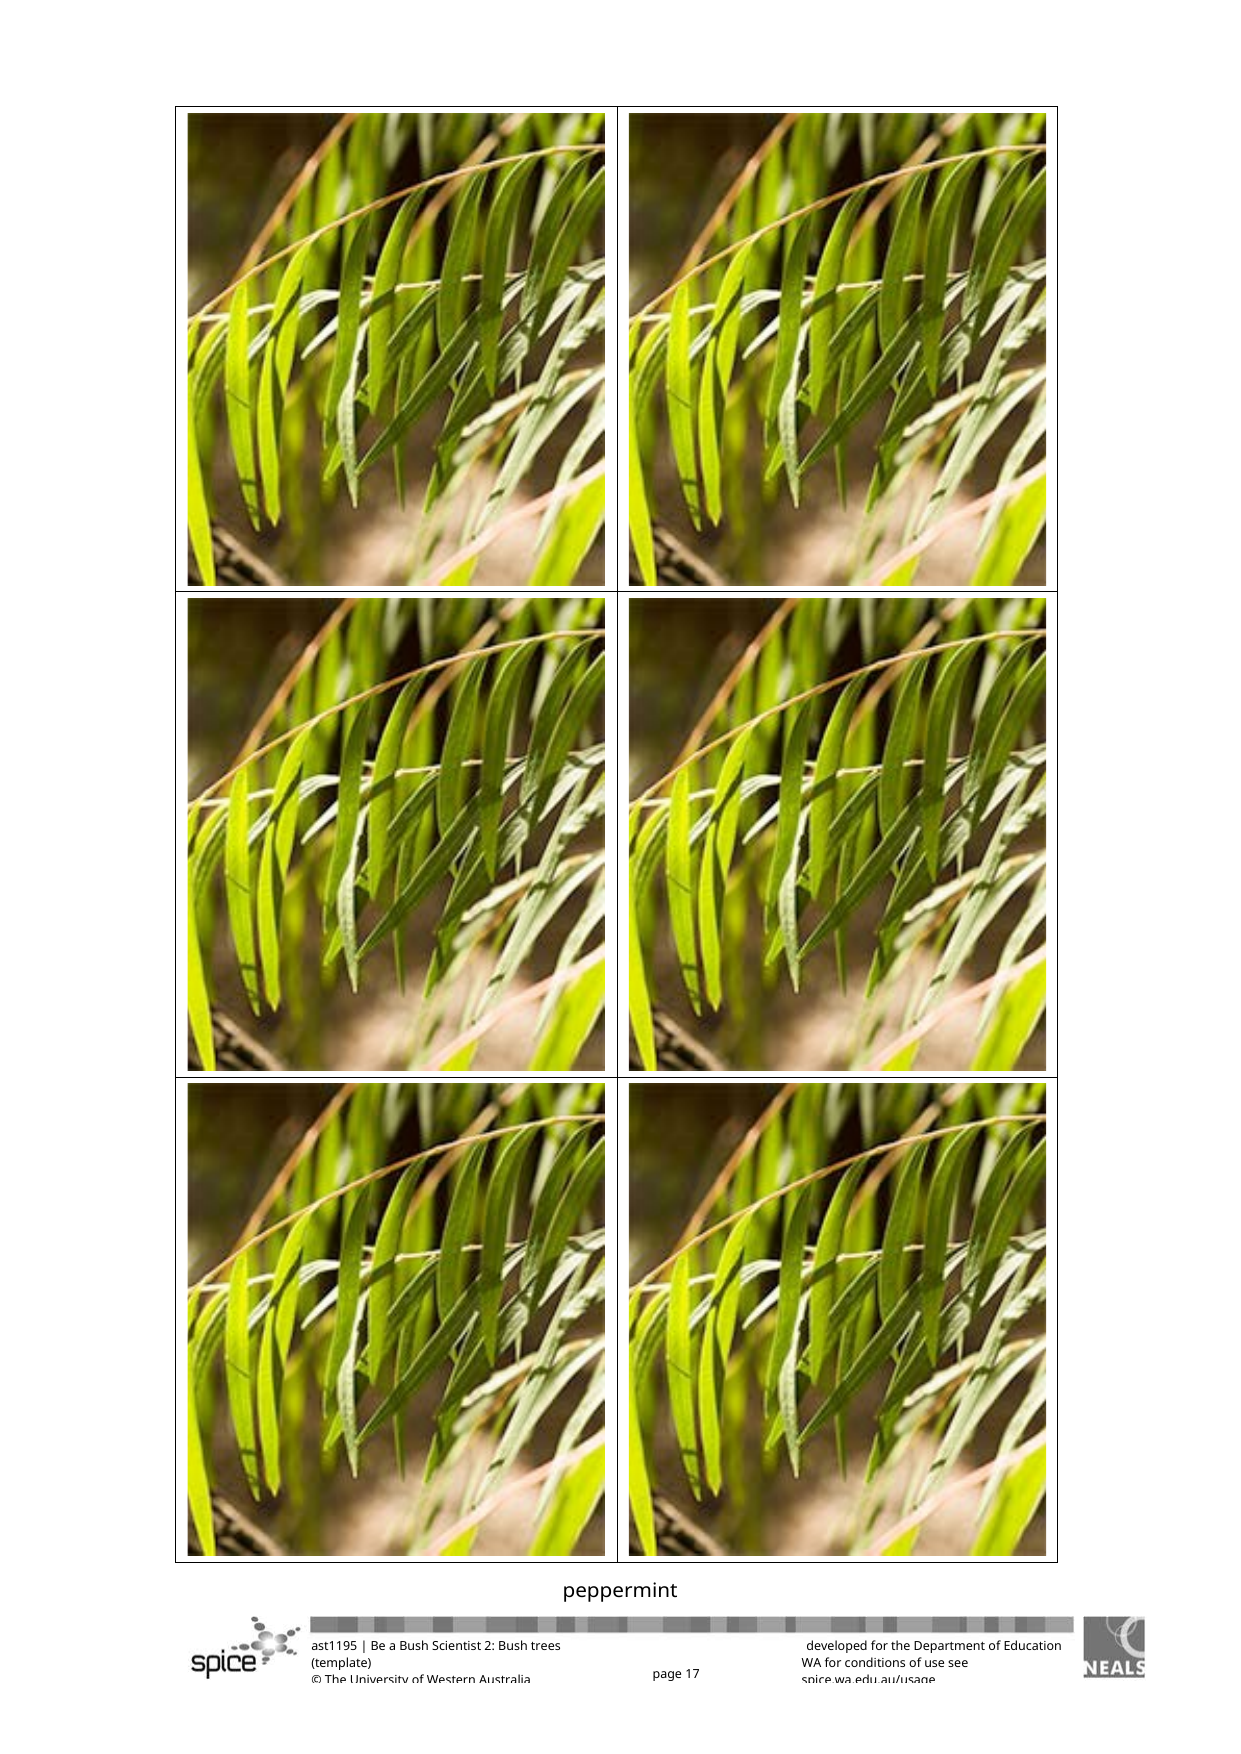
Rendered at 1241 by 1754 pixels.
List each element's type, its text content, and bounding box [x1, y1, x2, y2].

picture [628, 1083, 1047, 1556]
picture [187, 113, 605, 586]
picture [628, 598, 1047, 1071]
picture [187, 598, 605, 1071]
table_header [176, 107, 617, 591]
picture [628, 113, 1047, 586]
table_cell [618, 1078, 1057, 1562]
table_cell [618, 592, 1057, 1077]
table_header [618, 107, 1057, 591]
text peppermint [536, 1576, 704, 1603]
picture [187, 1083, 605, 1556]
table_cell [176, 592, 617, 1077]
picture [187, 1616, 1147, 1681]
table_cell [176, 1078, 617, 1562]
